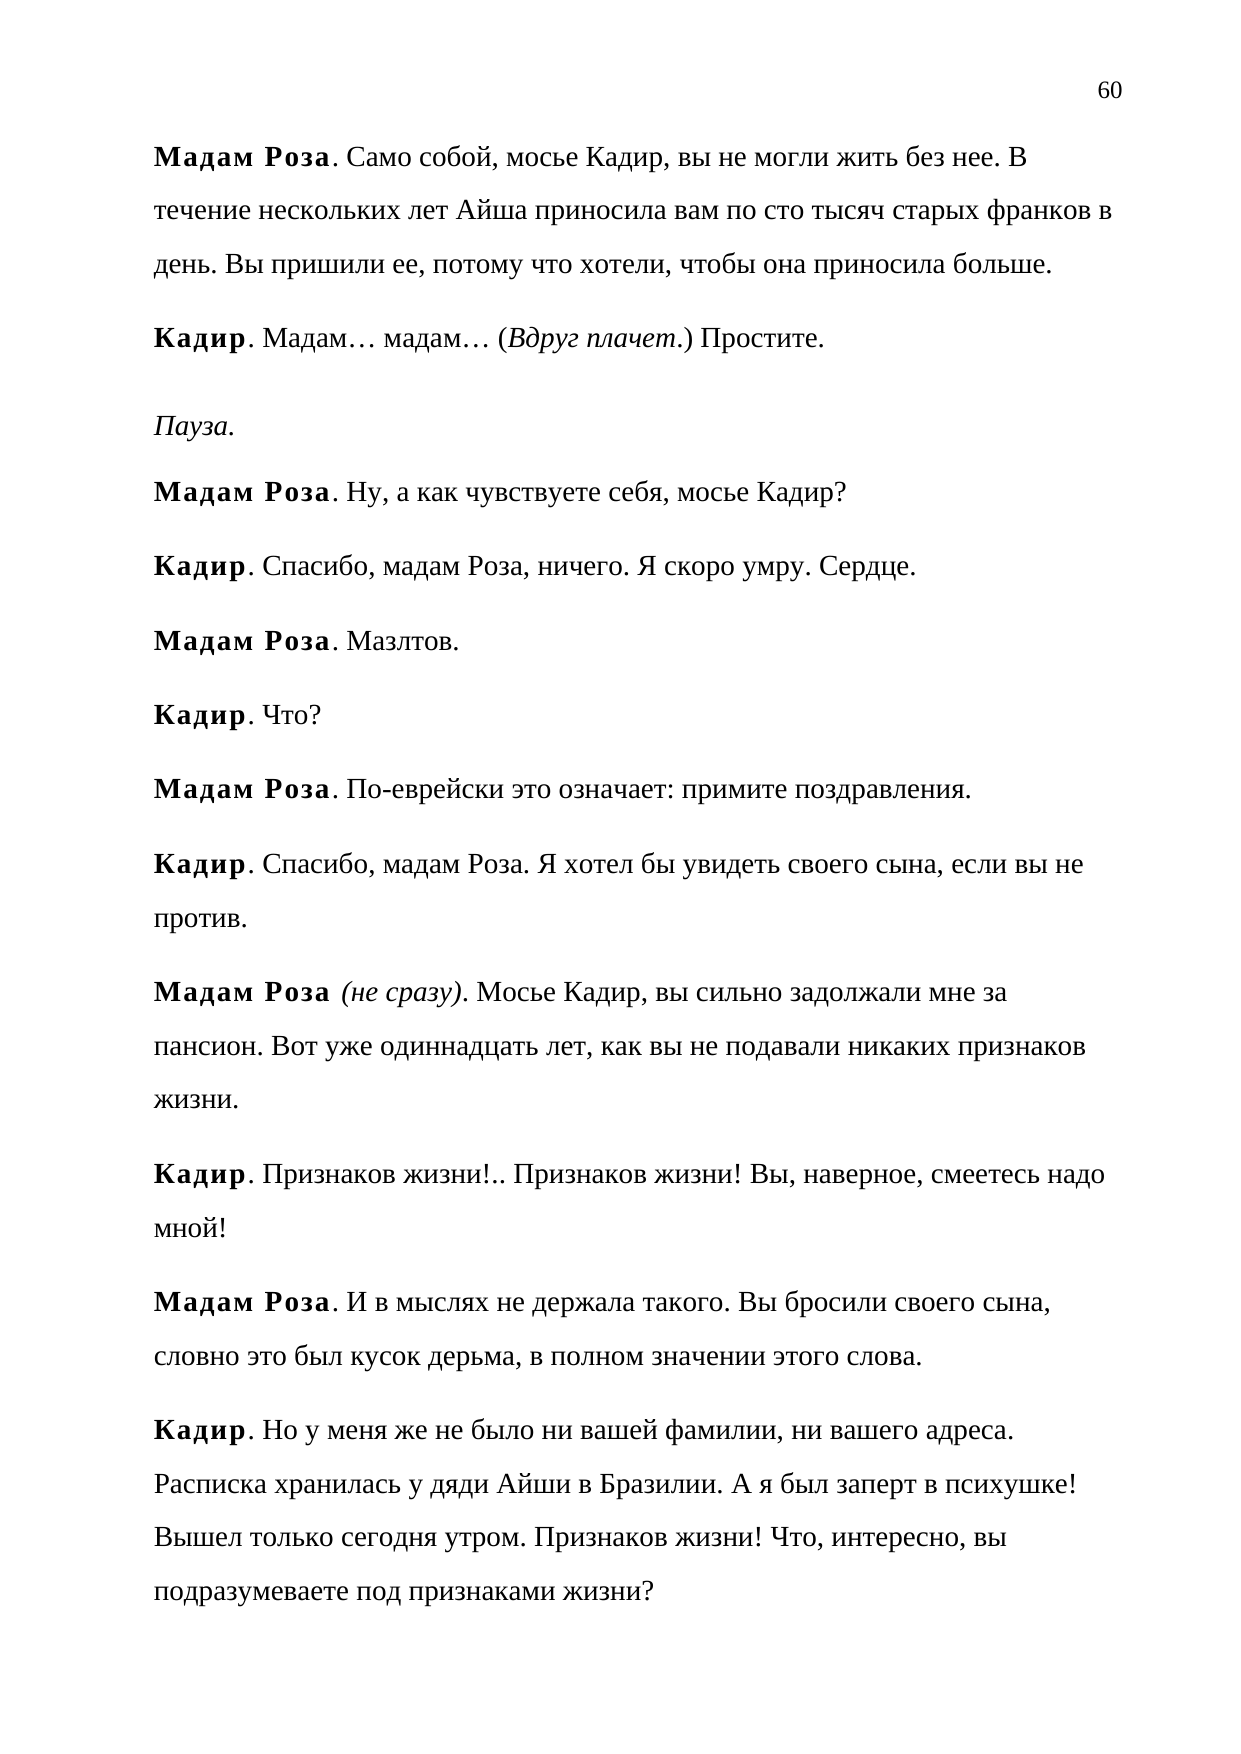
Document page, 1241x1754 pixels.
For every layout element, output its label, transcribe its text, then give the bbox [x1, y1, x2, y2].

text Мадам Роза. По-еврейски это означает: примите поздравления. [153, 772, 1122, 805]
text Кадир. Спасибо, мадам Роза. Я хотел бы увидеть своего сына, если вы не против. [153, 846, 1122, 933]
text Мадам Роза. Мазлтов. [153, 623, 1122, 656]
text Кадир. Но у меня же не было ни вашей фамилии, ни вашего адреса. Расписка хранилась у дяди Айши в Бразилии. А я был заперт в психушке! Вышел только сегодня утром. Признаков жизни! Что, интересно, вы подразумеваете под признаками жизни? [153, 1412, 1122, 1607]
text Мадам Роза. И в мыслях не держала такого. Вы бросили своего сына, словно это был кусок дерьма, в полном значении этого слова. [153, 1284, 1122, 1371]
text Кадир. Что? [153, 697, 1122, 731]
text Кадир. Признаков жизни!.. Признаков жизни! Вы, наверное, смеетесь надо мной! [153, 1156, 1122, 1243]
text Кадир. Спасибо, мадам Роза, ничего. Я скоро умру. Сердце. [153, 548, 1122, 582]
text Мадам Роза. Ну, а как чувствуете себя, мосье Кадир? [153, 474, 1122, 507]
text Кадир. Мадам… мадам… (Вдруг плачет.) Простите. [153, 321, 1122, 354]
text Мадам Роза (не сразу). Мосье Кадир, вы сильно задолжали мне за пансион. Вот уже одиннадцать лет, как вы не подавали никаких признаков жизни. [153, 974, 1122, 1115]
text Мадам Роза. Само собой, мосье Кадир, вы не могли жить без нее. В течение нескольких лет Айша приносила вам по сто тысяч старых франков в день. Вы пришили ее, потому что хотели, чтобы она приносила больше. [153, 139, 1122, 280]
text Пауза. [153, 408, 1122, 441]
